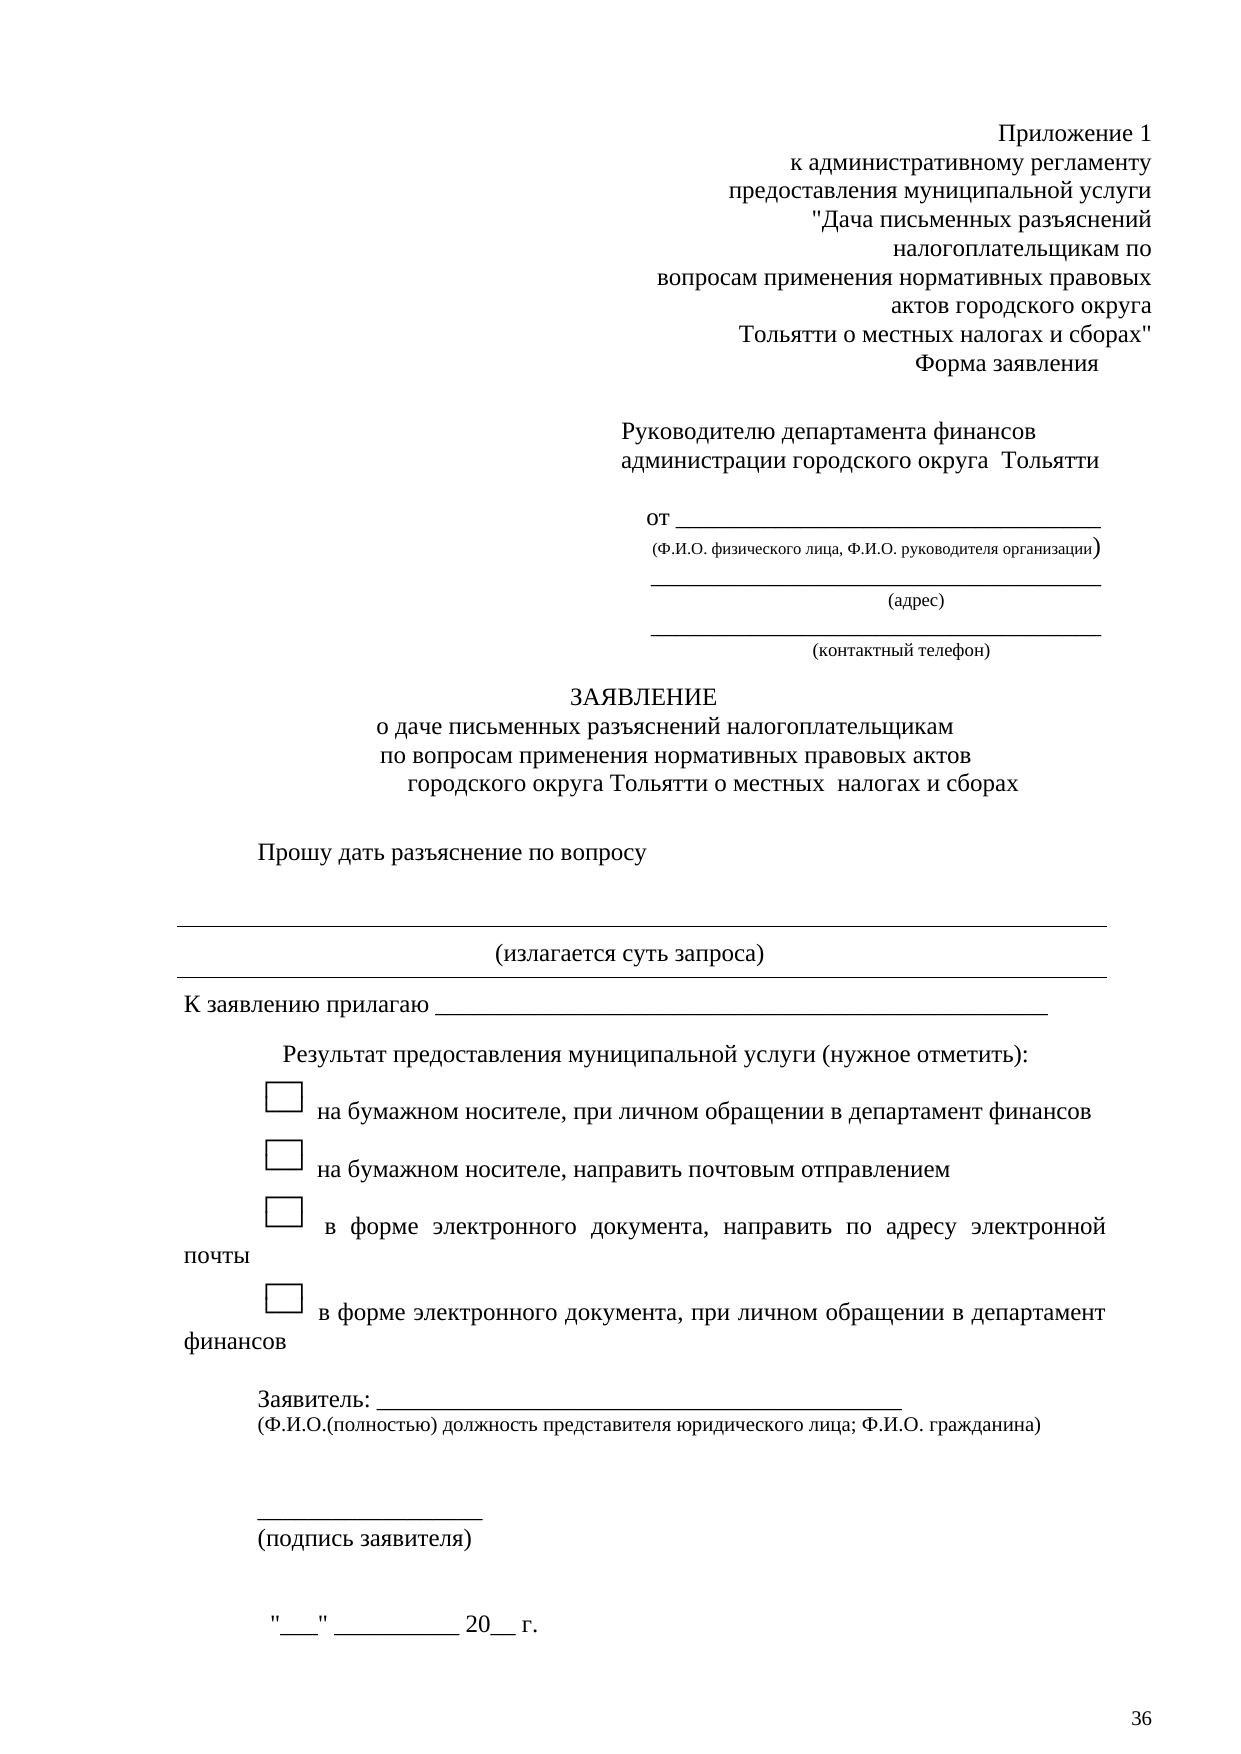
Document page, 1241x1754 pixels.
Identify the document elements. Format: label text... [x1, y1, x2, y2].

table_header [171, 377, 1107, 1659]
text Тольятти о местных налогах и сборах" [177, 319, 1152, 348]
text Форма заявления [177, 348, 1152, 377]
text налогоплательщикам по вопросам применения нормативных правовых [177, 233, 1152, 291]
text "Дача письменных разъяснений [177, 204, 1152, 233]
text актов городского округа [177, 291, 1152, 319]
text предоставления муниципальной услуги [177, 176, 1152, 204]
text Приложение 1 [177, 118, 1152, 147]
text к административному регламенту [177, 147, 1152, 176]
